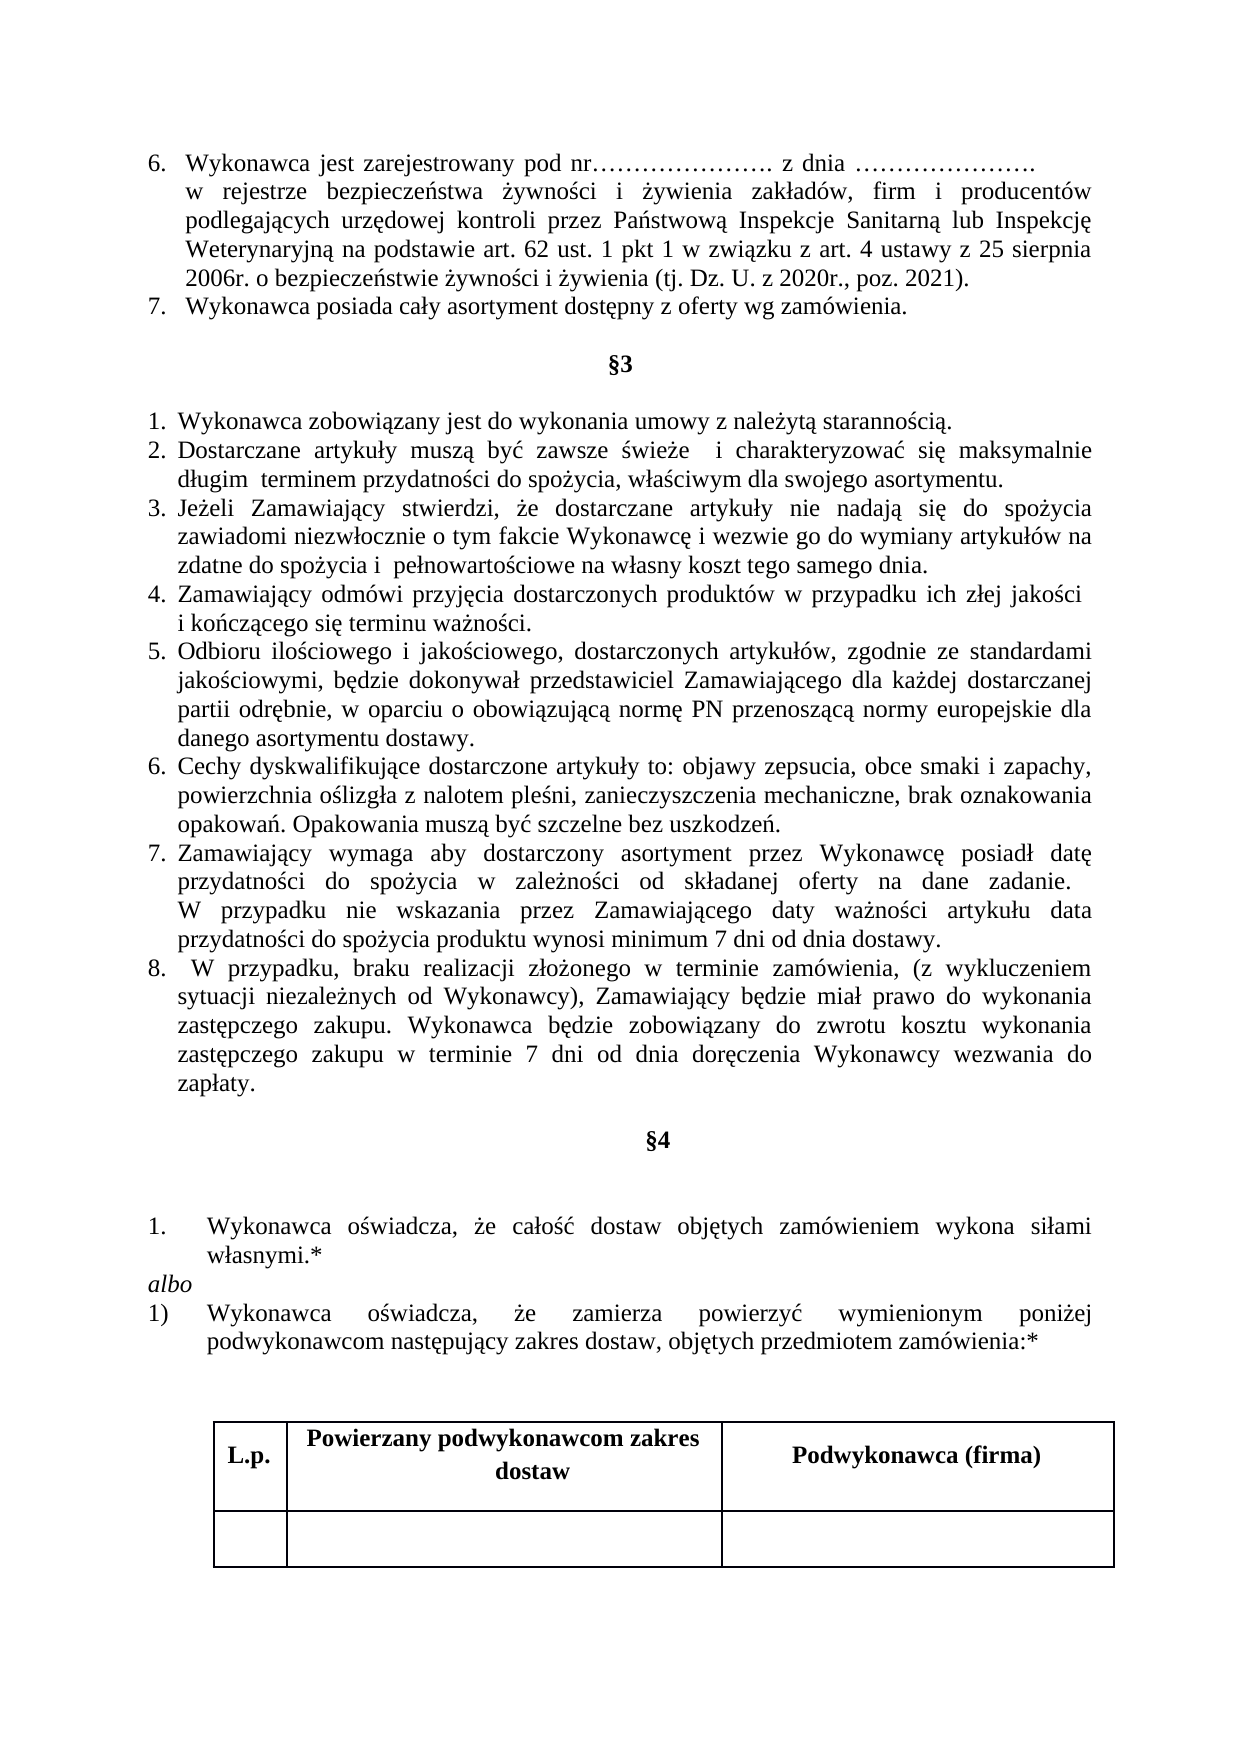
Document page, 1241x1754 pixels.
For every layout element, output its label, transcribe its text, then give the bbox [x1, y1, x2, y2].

list Wykonawca oświadcza, że całość dostaw objętych zamówieniem wykona siłami własnymi.* [148, 1211, 1093, 1269]
list Zamawiający odmówi przyjęcia dostarczonych produktów w przypadku ich złej jakości i kończącego się terminu ważności. [148, 579, 1093, 636]
list Zamawiający wymaga aby dostarczony asortyment przez Wykonawcę posiadł datę przydatności do spożycia w zależności od składanej oferty na dane zadanie. W przypadku nie wskazania przez Zamawiającego daty ważności artykułu data przydatności do spożycia produktu wynosi minimum 7 dni od dnia dostawy. [148, 838, 1093, 953]
table_header Podwykonawca (firma) [723, 1423, 1113, 1510]
list Wykonawca posiada cały asortyment dostępny z oferty wg zamówienia. [148, 291, 1093, 320]
list Odbioru ilościowego i jakościowego, dostarczonych artykułów, zgodnie ze standardami jakościowymi, będzie dokonywał przedstawiciel Zamawiającego dla każdej dostarczanej partii odrębnie, w oparciu o obowiązującą normę PN przenoszącą normy europejskie dla danego asortymentu dostawy. [148, 636, 1093, 751]
table_cell [215, 1512, 286, 1566]
list §4 [223, 1125, 1093, 1154]
list Cechy dyskwalifikujące dostarczone artykuły to: objawy zepsucia, obce smaki i zapachy, powierzchnia oślizgła z nalotem pleśni, zanieczyszczenia mechaniczne, brak oznakowania opakowań. Opakowania muszą być szczelne bez uszkodzeń. [148, 751, 1093, 838]
text albo [148, 1269, 1093, 1298]
table_cell [288, 1512, 721, 1566]
list Wykonawca oświadcza, że zamierza powierzyć wymienionym poniżej podwykonawcom następujący zakres dostaw, objętych przedmiotem zamówienia:* [148, 1298, 1093, 1355]
list Wykonawca jest zarejestrowany pod nr…………………. z dnia …………………. w rejestrze bezpieczeństwa żywności i żywienia zakładów, firm i producentów podlegających urzędowej kontroli przez Państwową Inspekcje Sanitarną lub Inspekcję Weterynaryjną na podstawie art. 62 ust. 1 pkt 1 w związku z art. 4 ustawy z 25 sierpnia 2006r. o bezpieczeństwie żywności i żywienia (tj. Dz. U. z 2020r., poz. 2021). [148, 148, 1093, 291]
table_header L.p. [215, 1423, 286, 1510]
table_cell [723, 1512, 1113, 1566]
list W przypadku, braku realizacji złożonego w terminie zamówienia, (z wykluczeniem sytuacji niezależnych od Wykonawcy), Zamawiający będzie miał prawo do wykonania zastępczego zakupu. Wykonawca będzie zobowiązany do zwrotu kosztu wykonania zastępczego zakupu w terminie 7 dni od dnia doręczenia Wykonawcy wezwania do zapłaty. [148, 953, 1093, 1096]
text §3 [148, 349, 1093, 378]
list Wykonawca zobowiązany jest do wykonania umowy z należytą starannością. [148, 406, 1093, 435]
table_header Powierzany podwykonawcom zakres dostaw [288, 1423, 721, 1510]
list Dostarczane artykuły muszą być zawsze świeże i charakteryzować się maksymalnie długim terminem przydatności do spożycia, właściwym dla swojego asortymentu. [148, 435, 1093, 493]
list Jeżeli Zamawiający stwierdzi, że dostarczane artykuły nie nadają się do spożycia zawiadomi niezwłocznie o tym fakcie Wykonawcę i wezwie go do wymiany artykułów na zdatne do spożycia i pełnowartościowe na własny koszt tego samego dnia. [148, 493, 1093, 579]
